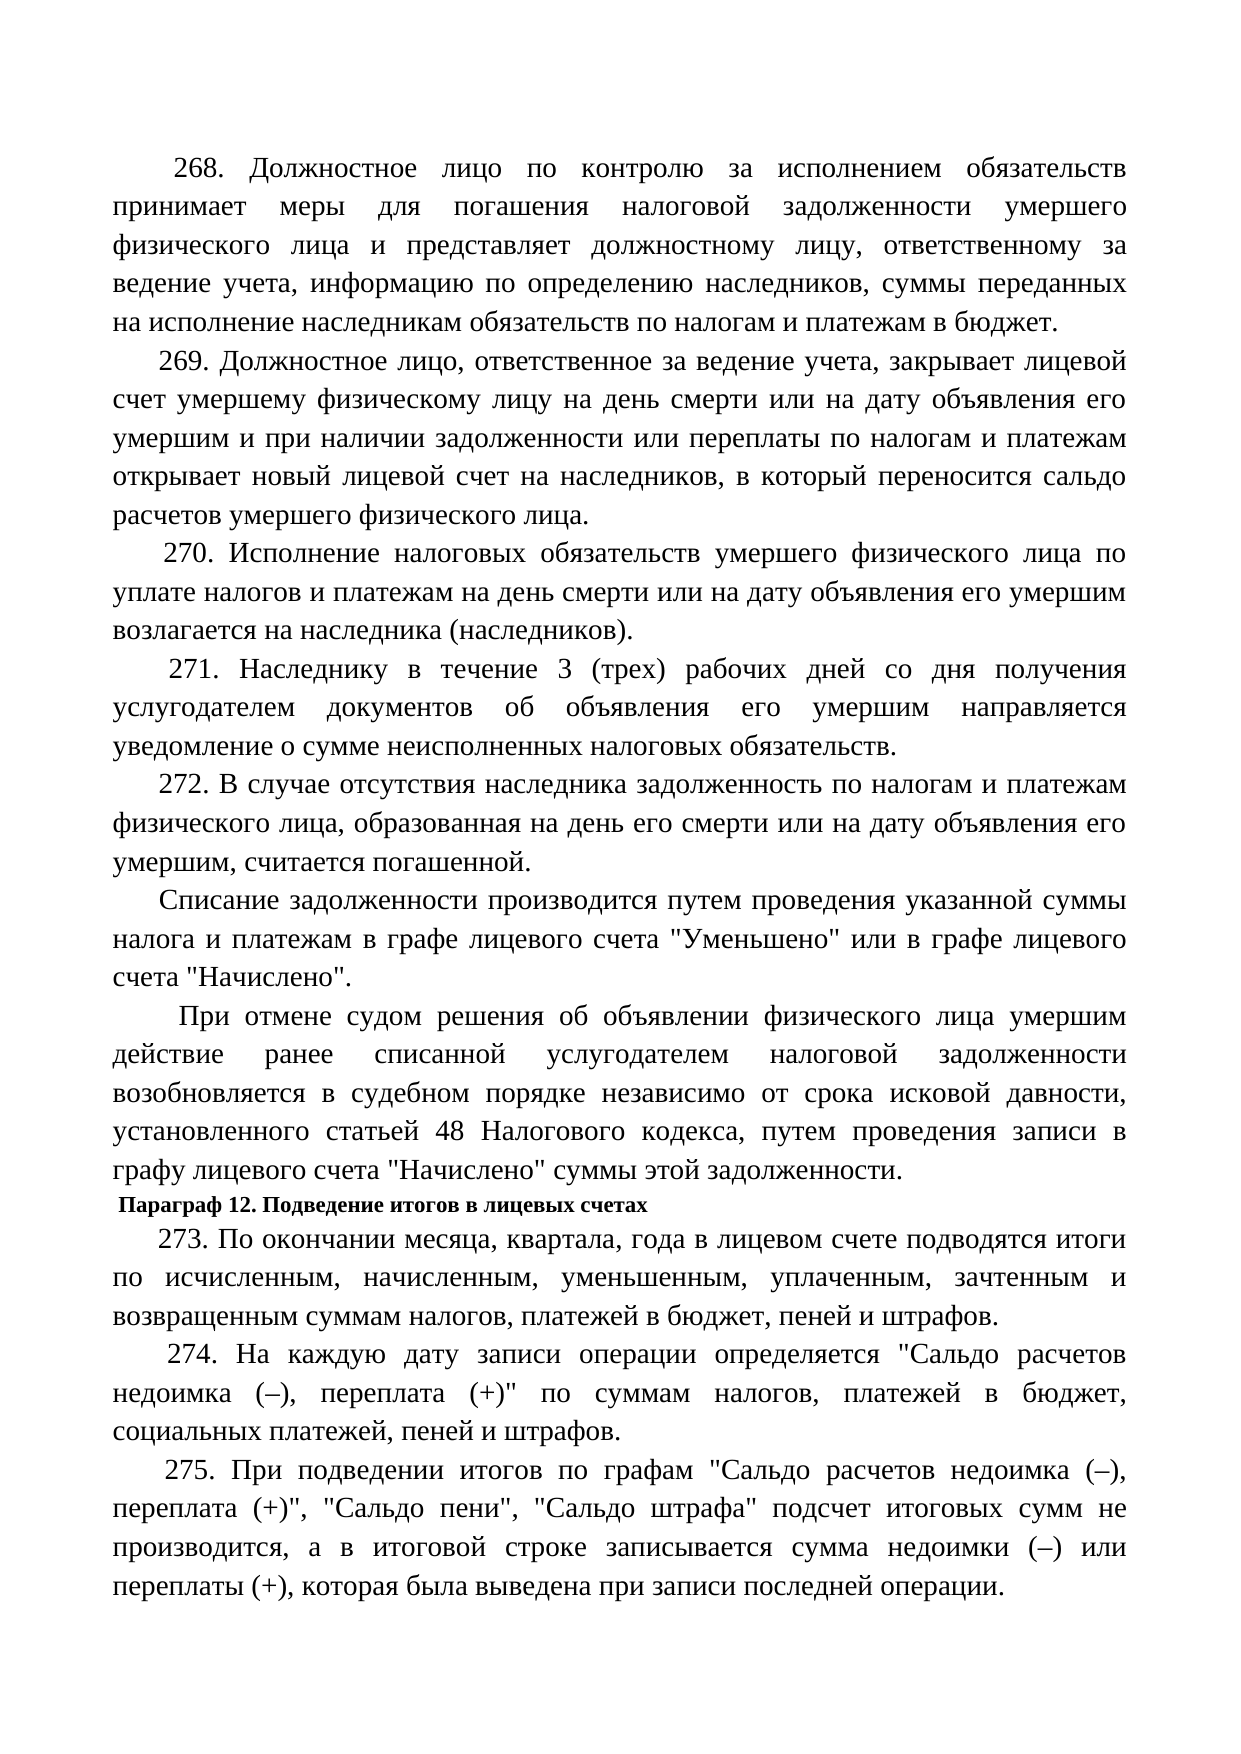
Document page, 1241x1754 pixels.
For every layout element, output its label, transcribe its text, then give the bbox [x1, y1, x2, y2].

text 271. Наследнику в течение 3 (трех) рабочих дней со дня получения услугодателем документов об объявления его умершим направляется уведомление о сумме неисполненных налоговых обязательств. [112, 651, 1128, 762]
text 274. На каждую дату записи операции определяется "Сальдо расчетов недоимка (–), переплата (+)" по суммам налогов, платежей в бюджет, социальных платежей, пеней и штрафов. [112, 1336, 1128, 1447]
text 273. По окончании месяца, квартала, года в лицевом счете подводятся итоги по исчисленным, начисленным, уменьшенным, уплаченным, зачтенным и возвращенным суммам налогов, платежей в бюджет, пеней и штрафов. [112, 1221, 1128, 1331]
text 275. При подведении итогов по графам "Сальдо расчетов недоимка (–), переплата (+)", "Сальдо пени", "Сальдо штрафа" подсчет итоговых сумм не производится, а в итоговой строке записывается сумма недоимки (–) или переплаты (+), которая была выведена при записи последней операции. [112, 1452, 1128, 1601]
text 272. В случае отсутствия наследника задолженность по налогам и платежам физического лица, образованная на день его смерти или на дату объявления его умершим, считается погашенной. [112, 767, 1128, 877]
text Списание задолженности производится путем проведения указанной суммы налога и платежам в графе лицевого счета "Уменьшено" или в графе лицевого счета "Начислено". [112, 882, 1128, 993]
text 269. Должностное лицо, ответственное за ведение учета, закрывает лицевой счет умершему физическому лицу на день смерти или на дату объявления его умершим и при наличии задолженности или переплаты по налогам и платежам открывает новый лицевой счет на наследников, в который переносится сальдо расчетов умершего физического лица. [112, 343, 1128, 530]
text Параграф 12. Подведение итогов в лицевых счетах [112, 1191, 1128, 1217]
text 268. Должностное лицо по контролю за исполнением обязательств принимает меры для погашения налоговой задолженности умершего физического лица и представляет должностному лицу, ответственному за ведение учета, информацию по определению наследников, суммы переданных на исполнение наследникам обязательств по налогам и платежам в бюджет. [112, 150, 1128, 338]
text 270. Исполнение налоговых обязательств умершего физического лица по уплате налогов и платежам на день смерти или на дату объявления его умершим возлагается на наследника (наследников). [112, 535, 1128, 646]
text При отмене судом решения об объявлении физического лица умершим действие ранее списанной услугодателем налоговой задолженности возобновляется в судебном порядке независимо от срока исковой давности, установленного статьей 48 Налогового кодекса, путем проведения записи в графу лицевого счета "Начислено" суммы этой задолженности. [112, 998, 1128, 1186]
